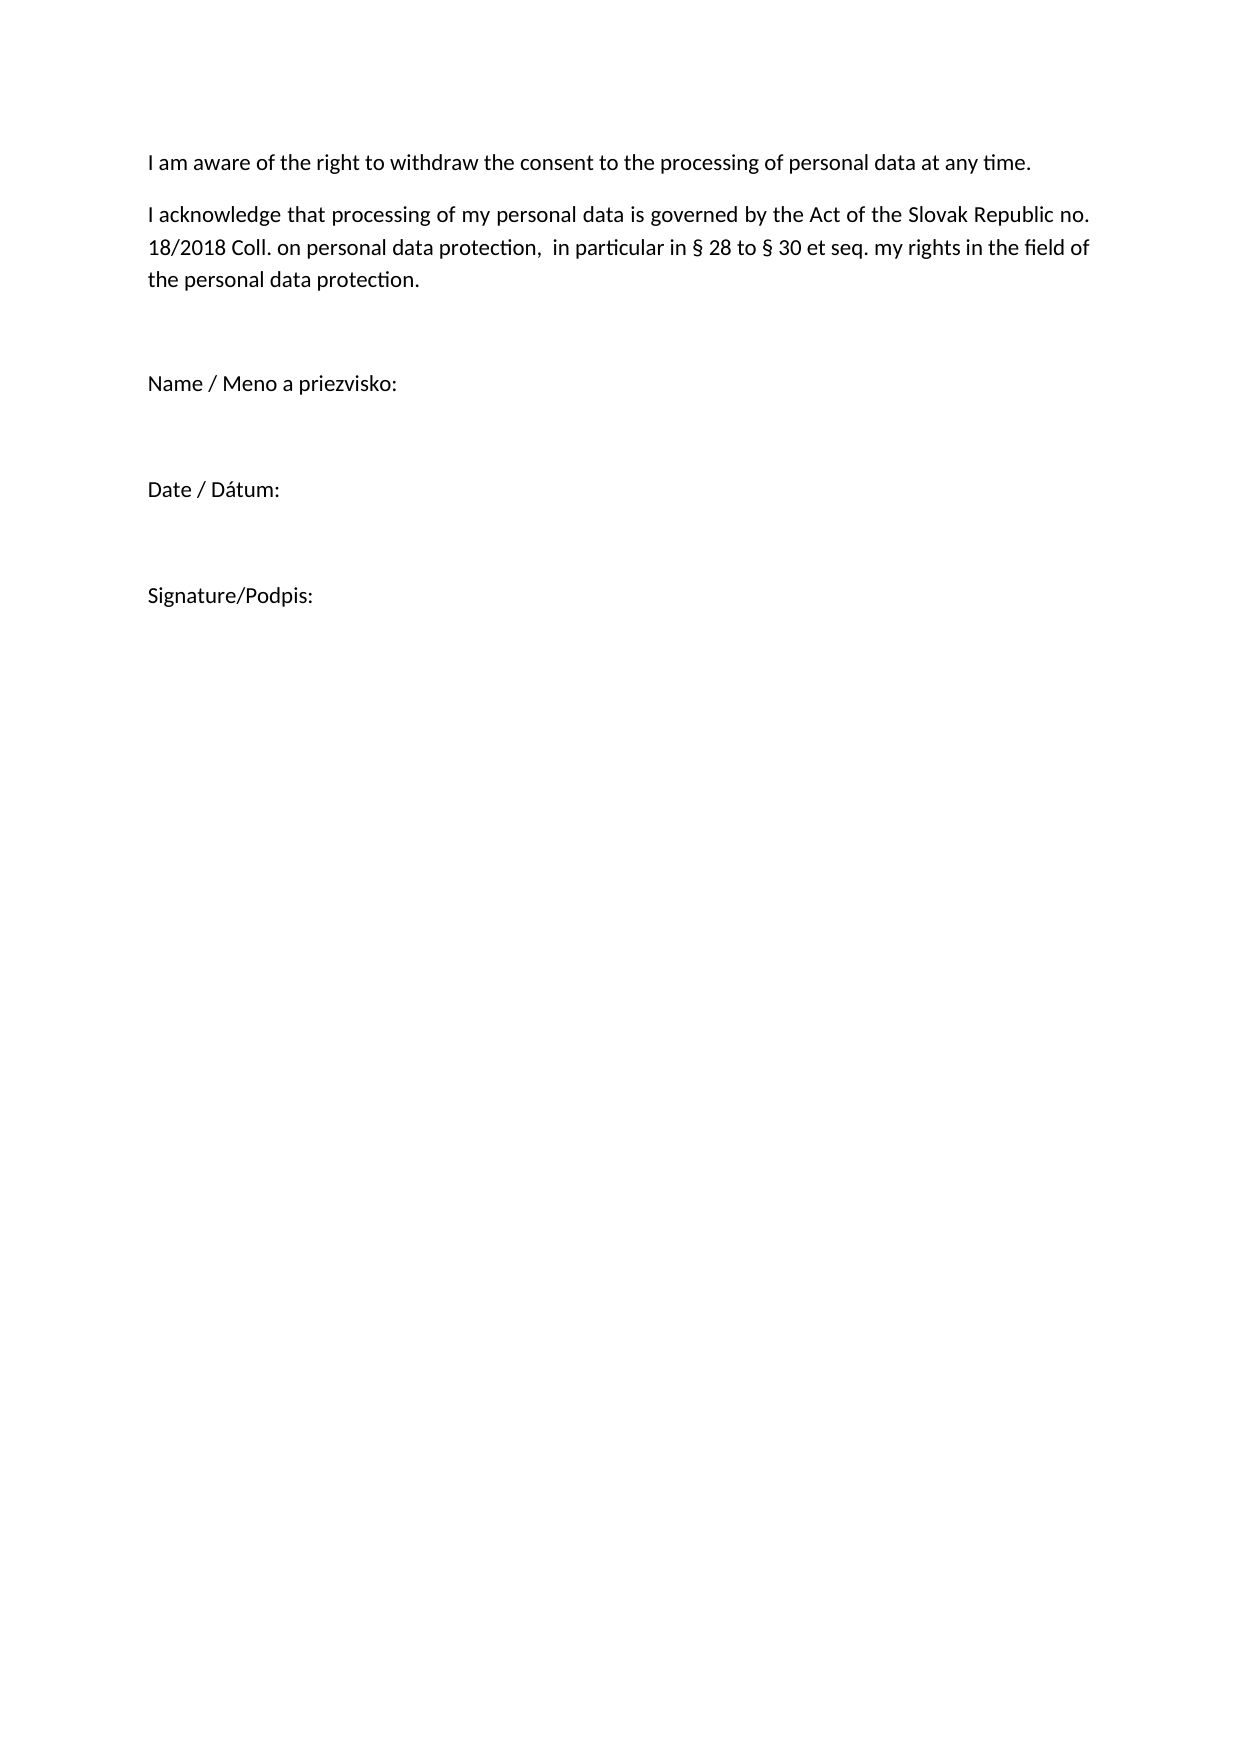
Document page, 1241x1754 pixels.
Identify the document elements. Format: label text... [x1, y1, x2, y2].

text I am aware of the right to withdraw the consent to the processing of personal data at any time. [148, 148, 1093, 176]
text Signature/Podpis: [148, 581, 1093, 609]
text I acknowledge that processing of my personal data is governed by the Act of the Slovak Republic no. 18/2018 Coll. on personal data protection, in particular in § 28 to § 30 et seq. my rights in the field of the personal data protection. [148, 201, 1093, 293]
text Name / Meno a priezvisko: [148, 369, 1093, 397]
text Date / Dátum: [148, 475, 1093, 503]
